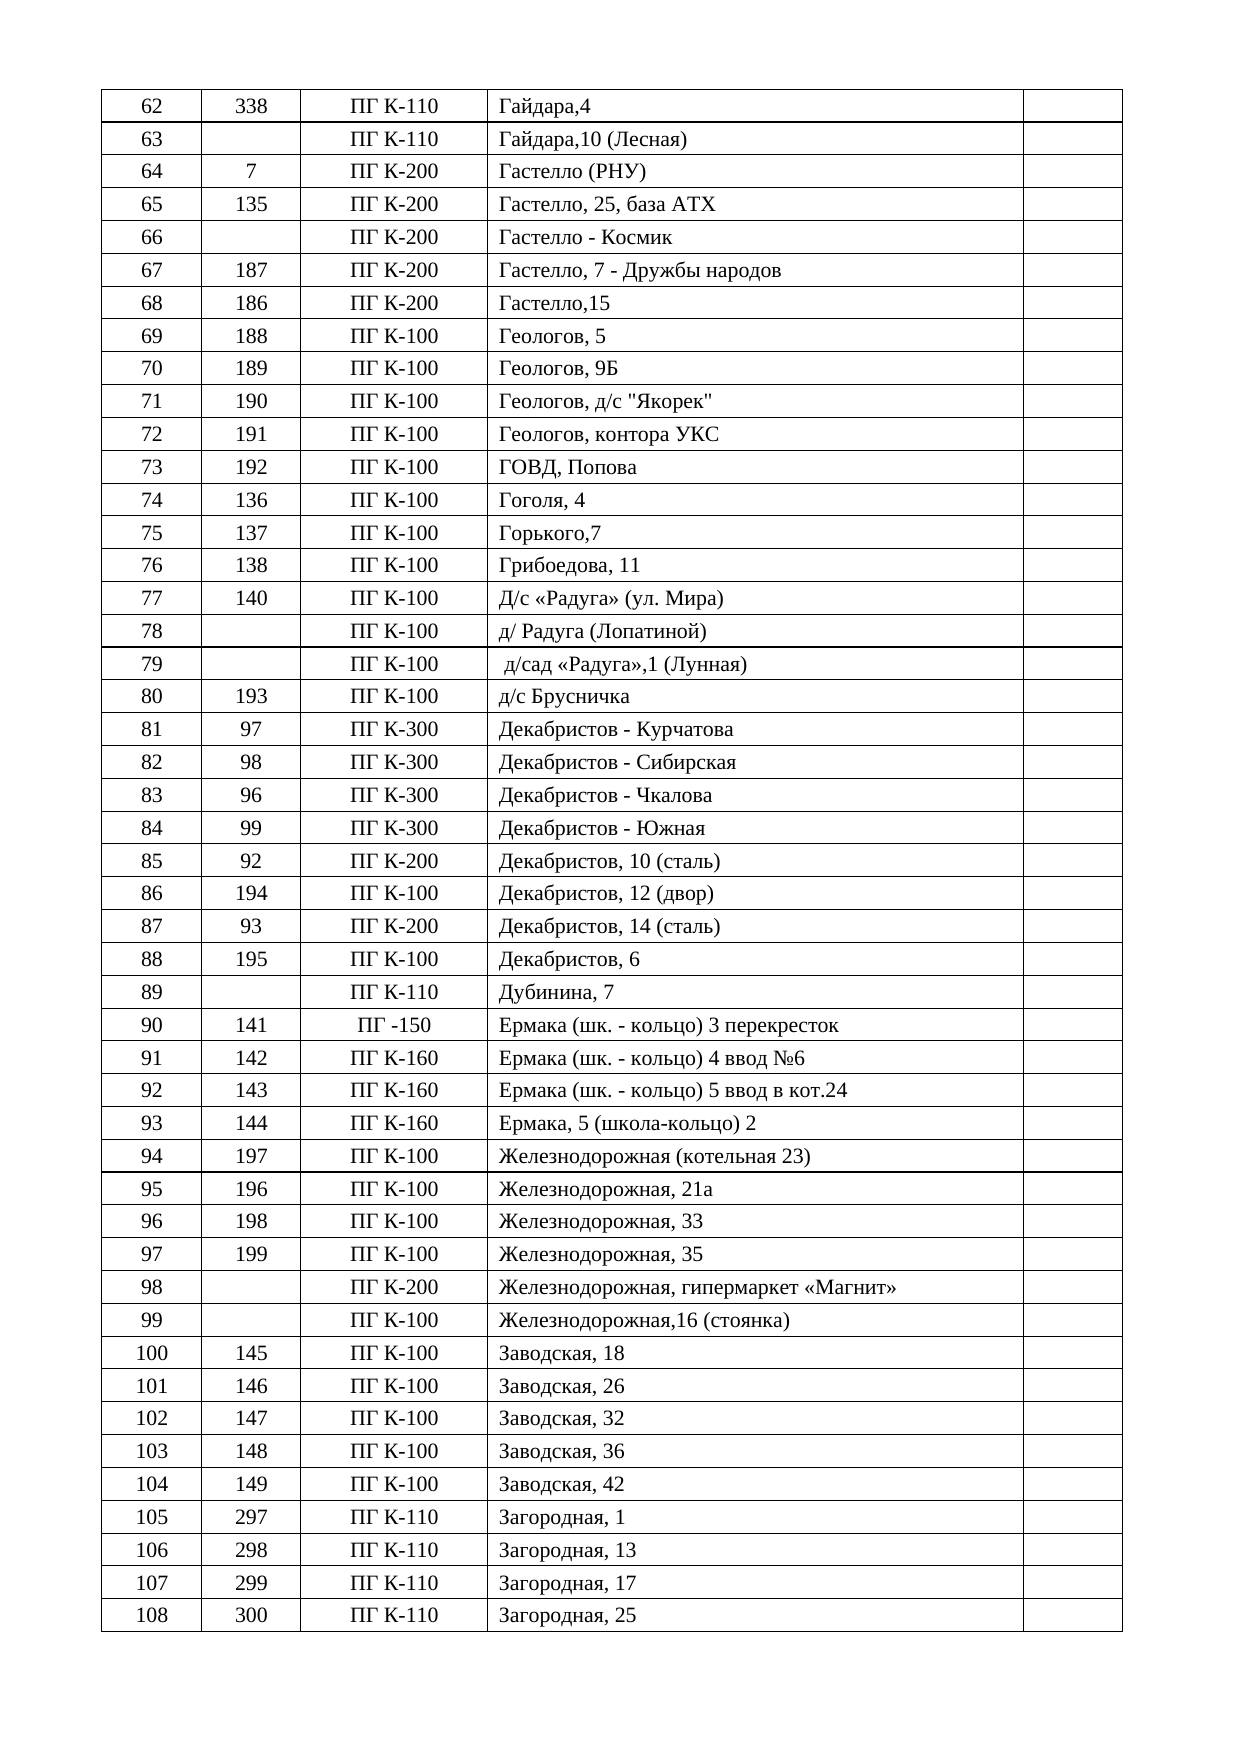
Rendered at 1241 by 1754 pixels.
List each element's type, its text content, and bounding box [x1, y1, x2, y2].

table_cell ПГ К-100 [301, 1369, 487, 1401]
table_cell ПГ К-100 [301, 1468, 487, 1499]
table_cell [1024, 1009, 1122, 1040]
table_cell 107 [102, 1566, 201, 1598]
table_cell [1024, 680, 1122, 712]
table_cell Декабристов, 14 (сталь) [488, 910, 1023, 942]
table_cell Загородная, 25 [488, 1599, 1023, 1631]
table_cell Декабристов, 10 (сталь) [488, 844, 1023, 876]
table_cell [1024, 1402, 1122, 1434]
table_cell 299 [202, 1566, 300, 1598]
table_cell ПГ К-100 [301, 943, 487, 974]
table_cell 145 [202, 1337, 300, 1368]
table_cell ПГ К-110 [301, 1534, 487, 1565]
table_cell ПГ К-300 [301, 779, 487, 811]
table_cell 99 [202, 812, 300, 843]
table_cell 98 [102, 1271, 201, 1303]
table_cell 91 [102, 1041, 201, 1073]
table_cell [1024, 910, 1122, 942]
table_cell ПГ К-100 [301, 877, 487, 909]
table_cell 192 [202, 451, 300, 482]
table_cell 84 [102, 812, 201, 843]
table_cell ПГ К-100 [301, 1140, 487, 1171]
table_cell 100 [102, 1337, 201, 1368]
table_cell 94 [102, 1140, 201, 1171]
table_cell ПГ К-200 [301, 910, 487, 942]
table_cell 96 [102, 1205, 201, 1237]
table_cell [1024, 155, 1122, 187]
table_cell 72 [102, 418, 201, 449]
table_cell 97 [102, 1238, 201, 1270]
table_cell [1024, 352, 1122, 384]
table_cell [1024, 1599, 1122, 1631]
table_cell ПГ К-100 [301, 451, 487, 482]
table_cell ПГ К-100 [301, 648, 487, 679]
table_cell 187 [202, 254, 300, 286]
table_cell Гастелло,15 [488, 287, 1023, 318]
table_cell 142 [202, 1041, 300, 1073]
table_cell Д/с «Радуга» (ул. Мира) [488, 582, 1023, 614]
table_cell Железнодорожная (котельная 23) [488, 1140, 1023, 1171]
table_cell 191 [202, 418, 300, 449]
table_cell 78 [102, 615, 201, 646]
table_cell Декабристов, 6 [488, 943, 1023, 974]
table_cell Геологов, контора УКС [488, 418, 1023, 449]
table_cell 86 [102, 877, 201, 909]
table_cell Заводская, 42 [488, 1468, 1023, 1499]
table_cell [202, 123, 300, 154]
table_cell 64 [102, 155, 201, 187]
table_cell [1024, 1534, 1122, 1565]
table_cell [1024, 385, 1122, 417]
table_cell Геологов, д/с "Якорек" [488, 385, 1023, 417]
table_cell ПГ К-100 [301, 1435, 487, 1467]
table_cell 149 [202, 1468, 300, 1499]
table_cell [1024, 812, 1122, 843]
table_cell Декабристов - Курчатова [488, 713, 1023, 745]
table_cell Гастелло, 7 - Дружбы народов [488, 254, 1023, 286]
table_cell [1024, 221, 1122, 253]
table_cell [1024, 188, 1122, 220]
table_cell 101 [102, 1369, 201, 1401]
table_cell 80 [102, 680, 201, 712]
table_cell 197 [202, 1140, 300, 1171]
table_cell ПГ К-100 [301, 352, 487, 384]
table_cell 189 [202, 352, 300, 384]
table_cell [1024, 1041, 1122, 1073]
table_cell 297 [202, 1501, 300, 1532]
table_cell 98 [202, 746, 300, 778]
table_cell ПГ К-100 [301, 582, 487, 614]
table_cell 298 [202, 1534, 300, 1565]
table_cell Гайдара,4 [488, 90, 1023, 121]
table_cell ПГ К-100 [301, 1402, 487, 1434]
table_cell ПГ -150 [301, 1009, 487, 1040]
table_cell ПГ К-100 [301, 1238, 487, 1270]
table_cell 93 [102, 1107, 201, 1139]
table_cell [1024, 1369, 1122, 1401]
table_cell [1024, 1501, 1122, 1532]
table_cell Загородная, 13 [488, 1534, 1023, 1565]
table_cell ПГ К-100 [301, 484, 487, 515]
table_cell ПГ К-160 [301, 1107, 487, 1139]
table_cell ПГ К-100 [301, 319, 487, 351]
table_cell 103 [102, 1435, 201, 1467]
table_cell 194 [202, 877, 300, 909]
table_cell 105 [102, 1501, 201, 1532]
table_cell 73 [102, 451, 201, 482]
table_cell ПГ К-200 [301, 1271, 487, 1303]
table_cell д/с Брусничка [488, 680, 1023, 712]
table_cell 188 [202, 319, 300, 351]
table_cell 85 [102, 844, 201, 876]
table_cell [1024, 1205, 1122, 1237]
table_cell 186 [202, 287, 300, 318]
table_cell 146 [202, 1369, 300, 1401]
table_cell Заводская, 36 [488, 1435, 1023, 1467]
table_cell ПГ К-110 [301, 1566, 487, 1598]
table_cell 137 [202, 516, 300, 548]
table_cell Гоголя, 4 [488, 484, 1023, 515]
table_cell [1024, 844, 1122, 876]
table_cell [1024, 90, 1122, 121]
table_cell 95 [102, 1173, 201, 1204]
table_cell 147 [202, 1402, 300, 1434]
table_cell 76 [102, 549, 201, 581]
table_cell 92 [202, 844, 300, 876]
table_cell 93 [202, 910, 300, 942]
table_cell 77 [102, 582, 201, 614]
table_cell ПГ К-100 [301, 680, 487, 712]
table_cell 135 [202, 188, 300, 220]
table_cell [1024, 484, 1122, 515]
table_cell 143 [202, 1074, 300, 1106]
table_cell 198 [202, 1205, 300, 1237]
table_cell 63 [102, 123, 201, 154]
table_cell 89 [102, 976, 201, 1007]
table_cell 199 [202, 1238, 300, 1270]
table_cell [1024, 1271, 1122, 1303]
table_cell Заводская, 18 [488, 1337, 1023, 1368]
table_cell Декабристов - Сибирская [488, 746, 1023, 778]
table_cell ПГ К-200 [301, 155, 487, 187]
table_cell ПГ К-300 [301, 713, 487, 745]
table_cell ПГ К-100 [301, 1173, 487, 1204]
table_cell ПГ К-110 [301, 1599, 487, 1631]
table_cell 338 [202, 90, 300, 121]
table_cell 144 [202, 1107, 300, 1139]
table_cell Железнодорожная, 35 [488, 1238, 1023, 1270]
table_cell [202, 1304, 300, 1336]
table_cell ПГ К-100 [301, 615, 487, 646]
table_cell Геологов, 9Б [488, 352, 1023, 384]
table_cell [1024, 1468, 1122, 1499]
table_cell [1024, 648, 1122, 679]
table_cell Гайдара,10 (Лесная) [488, 123, 1023, 154]
table_cell 70 [102, 352, 201, 384]
table_cell ГОВД, Попова [488, 451, 1023, 482]
table_cell 87 [102, 910, 201, 942]
table_cell 99 [102, 1304, 201, 1336]
table_cell Ермака (шк. - кольцо) 5 ввод в кот.24 [488, 1074, 1023, 1106]
table_cell [1024, 287, 1122, 318]
table_cell д/сад «Радуга»,1 (Лунная) [488, 648, 1023, 679]
table_cell 67 [102, 254, 201, 286]
table_cell [1024, 877, 1122, 909]
table_cell Декабристов - Чкалова [488, 779, 1023, 811]
table_cell ПГ К-110 [301, 1501, 487, 1532]
table_cell Гастелло, 25, база АТХ [488, 188, 1023, 220]
table_cell ПГ К-160 [301, 1074, 487, 1106]
table_cell 66 [102, 221, 201, 253]
table_cell д/ Радуга (Лопатиной) [488, 615, 1023, 646]
table_cell 141 [202, 1009, 300, 1040]
table_cell Заводская, 26 [488, 1369, 1023, 1401]
table_cell 92 [102, 1074, 201, 1106]
table_cell [1024, 123, 1122, 154]
table_cell Железнодорожная,16 (стоянка) [488, 1304, 1023, 1336]
table_cell 79 [102, 648, 201, 679]
table_cell ПГ К-110 [301, 976, 487, 1007]
table_cell ПГ К-200 [301, 844, 487, 876]
table_cell Гастелло (РНУ) [488, 155, 1023, 187]
table_cell 190 [202, 385, 300, 417]
table_cell [1024, 943, 1122, 974]
table_cell 68 [102, 287, 201, 318]
table_cell ПГ К-300 [301, 812, 487, 843]
table_cell 300 [202, 1599, 300, 1631]
table_cell [1024, 1304, 1122, 1336]
table_cell [1024, 1074, 1122, 1106]
table_cell ПГ К-200 [301, 221, 487, 253]
table_cell Загородная, 1 [488, 1501, 1023, 1532]
table_cell [1024, 1566, 1122, 1598]
table_cell 193 [202, 680, 300, 712]
table_cell Ермака (шк. - кольцо) 3 перекресток [488, 1009, 1023, 1040]
table_cell Грибоедова, 11 [488, 549, 1023, 581]
table_cell Декабристов, 12 (двор) [488, 877, 1023, 909]
table_cell 102 [102, 1402, 201, 1434]
table_cell 106 [102, 1534, 201, 1565]
table_cell 65 [102, 188, 201, 220]
table_cell [1024, 1140, 1122, 1171]
table_cell ПГ К-110 [301, 123, 487, 154]
table_cell Горького,7 [488, 516, 1023, 548]
table_cell 7 [202, 155, 300, 187]
table_cell Дубинина, 7 [488, 976, 1023, 1007]
table_cell 83 [102, 779, 201, 811]
table_cell Гастелло - Космик [488, 221, 1023, 253]
table_cell 148 [202, 1435, 300, 1467]
table_cell [1024, 615, 1122, 646]
table_cell 196 [202, 1173, 300, 1204]
table_cell [202, 615, 300, 646]
table_cell [1024, 1238, 1122, 1270]
table_cell ПГ К-200 [301, 287, 487, 318]
table_cell ПГ К-110 [301, 90, 487, 121]
table_cell [1024, 582, 1122, 614]
table_cell ПГ К-100 [301, 418, 487, 449]
table_cell Железнодорожная, гипермаркет «Магнит» [488, 1271, 1023, 1303]
table_cell 75 [102, 516, 201, 548]
table_cell 74 [102, 484, 201, 515]
table_cell [1024, 746, 1122, 778]
table_cell [202, 221, 300, 253]
table_cell [1024, 254, 1122, 286]
table_cell [1024, 1435, 1122, 1467]
table_cell [1024, 976, 1122, 1007]
table_cell [1024, 779, 1122, 811]
table_cell [1024, 1337, 1122, 1368]
table_cell [1024, 713, 1122, 745]
table_cell ПГ К-100 [301, 549, 487, 581]
table_cell Ермака (шк. - кольцо) 4 ввод №6 [488, 1041, 1023, 1073]
table_cell [1024, 549, 1122, 581]
table_cell [1024, 451, 1122, 482]
table_cell Железнодорожная, 33 [488, 1205, 1023, 1237]
table_cell ПГ К-100 [301, 1304, 487, 1336]
table_cell ПГ К-200 [301, 188, 487, 220]
table_cell ПГ К-100 [301, 385, 487, 417]
table_cell Геологов, 5 [488, 319, 1023, 351]
table_cell Ермака, 5 (школа-кольцо) 2 [488, 1107, 1023, 1139]
table_cell 96 [202, 779, 300, 811]
table_cell 69 [102, 319, 201, 351]
table_cell [1024, 319, 1122, 351]
table_cell 108 [102, 1599, 201, 1631]
table_cell 81 [102, 713, 201, 745]
table_cell 104 [102, 1468, 201, 1499]
table_cell 195 [202, 943, 300, 974]
table_cell ПГ К-100 [301, 1205, 487, 1237]
table_cell 136 [202, 484, 300, 515]
table_cell ПГ К-100 [301, 1337, 487, 1368]
table_cell Загородная, 17 [488, 1566, 1023, 1598]
table_cell [1024, 1173, 1122, 1204]
table_cell Заводская, 32 [488, 1402, 1023, 1434]
table_cell [202, 648, 300, 679]
table_cell [202, 1271, 300, 1303]
table_cell [1024, 418, 1122, 449]
table_cell [1024, 1107, 1122, 1139]
table_cell Декабристов - Южная [488, 812, 1023, 843]
table_cell [1024, 516, 1122, 548]
table_cell 88 [102, 943, 201, 974]
table_cell ПГ К-200 [301, 254, 487, 286]
table_cell 97 [202, 713, 300, 745]
table_cell ПГ К-100 [301, 516, 487, 548]
table_cell Железнодорожная, 21а [488, 1173, 1023, 1204]
table_cell ПГ К-160 [301, 1041, 487, 1073]
table_cell 138 [202, 549, 300, 581]
table_cell 62 [102, 90, 201, 121]
table_cell [202, 976, 300, 1007]
table_cell 71 [102, 385, 201, 417]
table_cell 82 [102, 746, 201, 778]
table_cell 140 [202, 582, 300, 614]
table_cell ПГ К-300 [301, 746, 487, 778]
table_cell 90 [102, 1009, 201, 1040]
